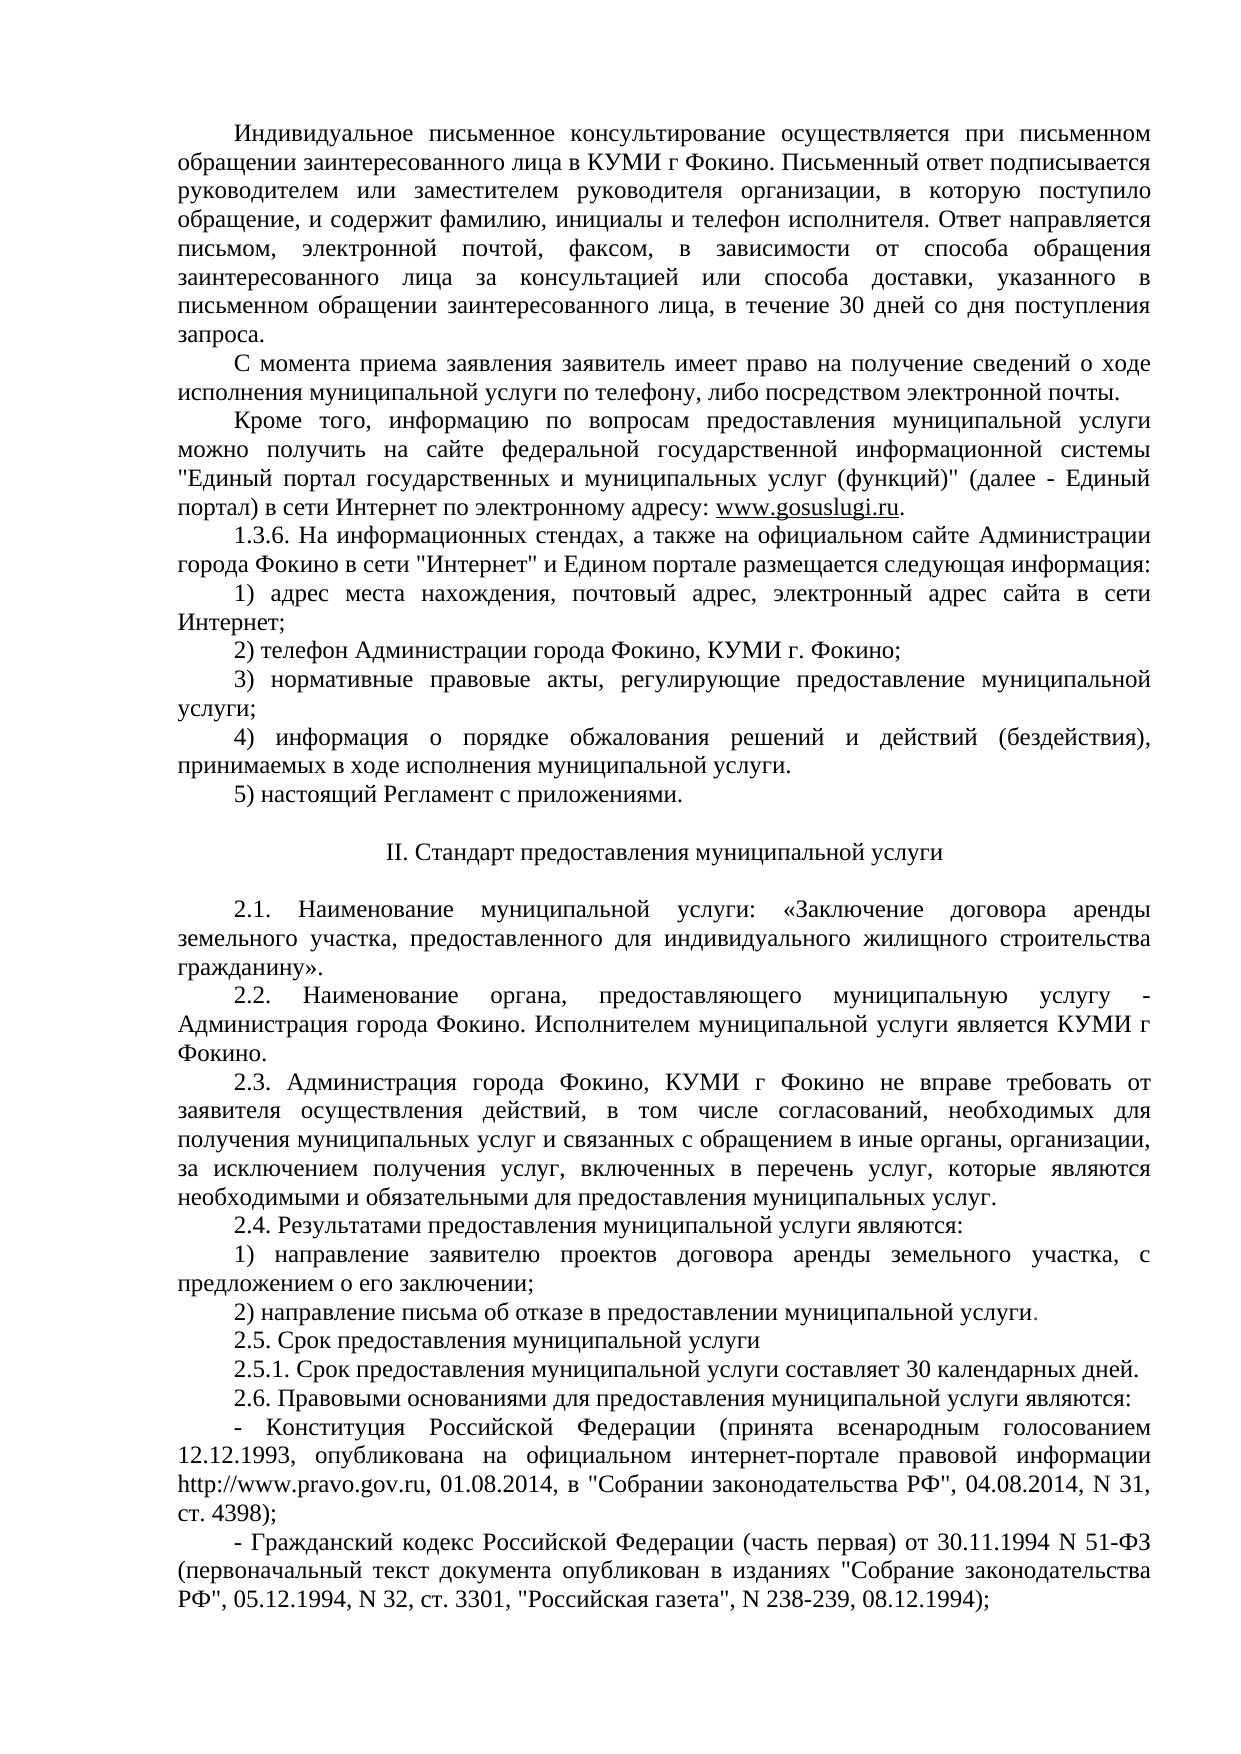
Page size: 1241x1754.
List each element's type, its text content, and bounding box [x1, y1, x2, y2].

text 2.3. Администрация города Фокино, КУМИ г Фокино не вправе требовать от заявителя осуществления действий, в том числе согласований, необходимых для получения муниципальных услуг и связанных с обращением в иные органы, организации, за исключением получения услуг, включенных в перечень услуг, которые являются необходимыми и обязательными для предоставления муниципальных услуг. [177, 1067, 1152, 1211]
text 2.4. Результатами предоставления муниципальной услуги являются: [177, 1211, 1152, 1239]
text С момента приема заявления заявитель имеет право на получение сведений о ходе исполнения муниципальной услуги по телефону, либо посредством электронной почты. [177, 348, 1152, 406]
text 5) настоящий Регламент с приложениями. [177, 779, 1152, 808]
text - Конституция Российской Федерации (принята всенародным голосованием 12.12.1993, опубликована на официальном интернет-портале правовой информации http://www.pravo.gov.ru, 01.08.2014, в "Собрании законодательства РФ", 04.08.2014, N 31, ст. 4398); [177, 1412, 1152, 1527]
text 4) информация о порядке обжалования решений и действий (бездействия), принимаемых в ходе исполнения муниципальной услуги. [177, 722, 1152, 779]
text 1.3.6. На информационных стендах, а также на официальном сайте Администрации города Фокино в сети "Интернет" и Едином портале размещается следующая информация: [177, 521, 1152, 578]
text Кроме того, информацию по вопросам предоставления муниципальной услуги можно получить на сайте федеральной государственной информационной системы "Единый портал государственных и муниципальных услуг (функций)" (далее - Единый портал) в сети Интернет по электронному адресу: www.gosuslugi.ru. [177, 406, 1152, 521]
text II. Стандарт предоставления муниципальной услуги [177, 837, 1152, 866]
text - Гражданский кодекс Российской Федерации (часть первая) от 30.11.1994 N 51-ФЗ (первоначальный текст документа опубликован в изданиях "Собрание законодательства РФ", 05.12.1994, N 32, ст. 3301, "Российская газета", N 238-239, 08.12.1994); [177, 1527, 1152, 1613]
text 2.6. Правовыми основаниями для предоставления муниципальной услуги являются: [177, 1383, 1152, 1412]
text 2.5.1. Срок предоставления муниципальной услуги составляет 30 календарных дней. [177, 1354, 1152, 1383]
text 2) направление письма об отказе в предоставлении муниципальной услуги. [177, 1297, 1152, 1326]
text 1) направление заявителю проектов договора аренды земельного участка, с предложением о его заключении; [177, 1239, 1152, 1297]
text Индивидуальное письменное консультирование осуществляется при письменном обращении заинтересованного лица в КУМИ г Фокино. Письменный ответ подписывается руководителем или заместителем руководителя организации, в которую поступило обращение, и содержит фамилию, инициалы и телефон исполнителя. Ответ направляется письмом, электронной почтой, факсом, в зависимости от способа обращения заинтересованного лица за консультацией или способа доставки, указанного в письменном обращении заинтересованного лица, в течение 30 дней со дня поступления запроса. [177, 118, 1152, 348]
text 2) телефон Администрации города Фокино, КУМИ г. Фокино; [177, 636, 1152, 664]
text 2.1. Наименование муниципальной услуги: «Заключение договора аренды земельного участка, предоставленного для индивидуального жилищного строительства гражданину». [177, 894, 1152, 981]
text 1) адрес места нахождения, почтовый адрес, электронный адрес сайта в сети Интернет; [177, 578, 1152, 636]
text 2.2. Наименование органа, предоставляющего муниципальную услугу - Администрация города Фокино. Исполнителем муниципальной услуги является КУМИ г Фокино. [177, 981, 1152, 1067]
text 3) нормативные правовые акты, регулирующие предоставление муниципальной услуги; [177, 664, 1152, 722]
text 2.5. Срок предоставления муниципальной услуги [177, 1326, 1152, 1354]
